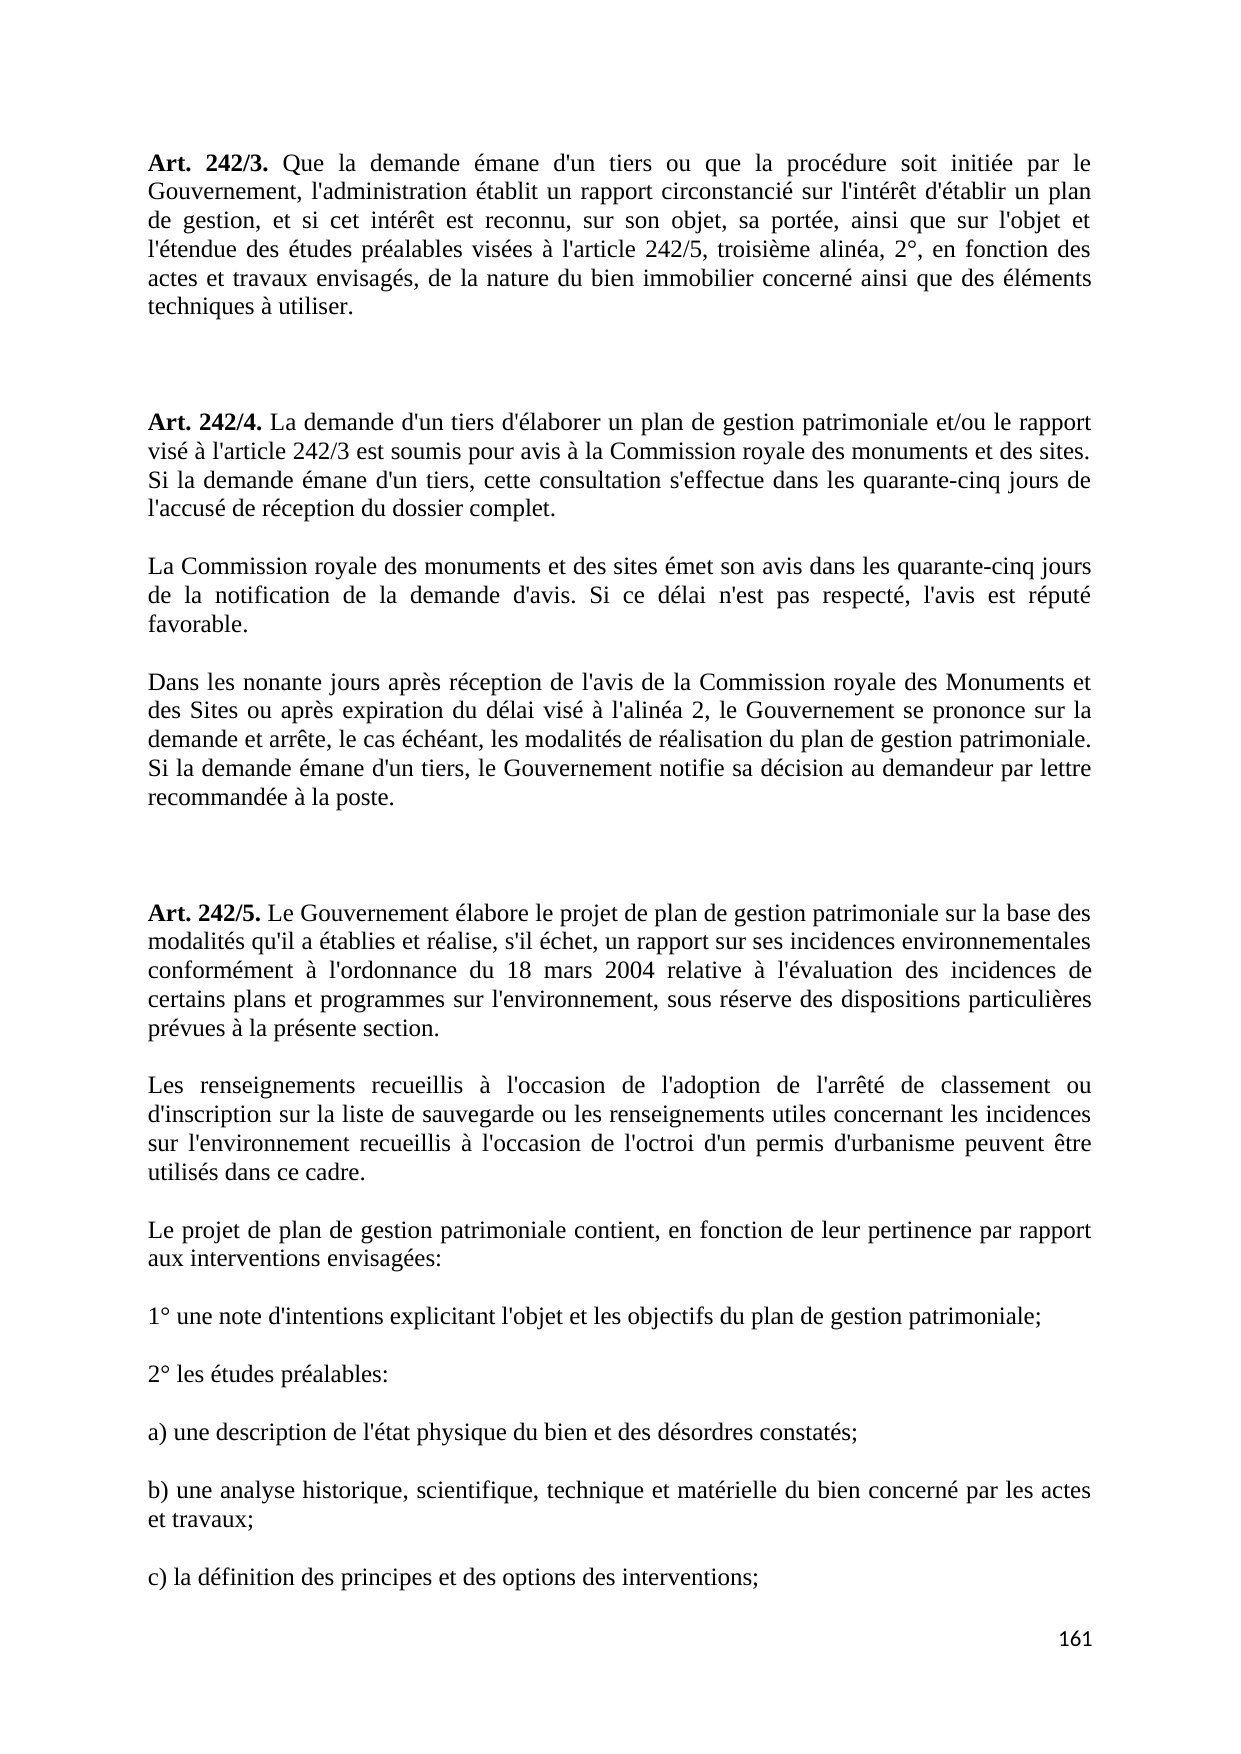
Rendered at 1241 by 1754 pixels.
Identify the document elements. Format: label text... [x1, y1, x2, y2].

text c) la définition des principes et des options des interventions; [148, 1562, 1093, 1591]
text Les renseignements recueillis à l'occasion de l'adoption de l'arrêté de classement ou d'inscription sur la liste de sauvegarde ou les renseignements utiles concernant les incidences sur l'environnement recueillis à l'occasion de l'octroi d'un permis d'urbanisme peuvent être utilisés dans ce cadre. [148, 1071, 1093, 1186]
text Art. 242/5. Le Gouvernement élabore le projet de plan de gestion patrimoniale sur la base des modalités qu'il a établies et réalise, s'il échet, un rapport sur ses incidences environnementales conformément à l'ordonnance du 18 mars 2004 relative à l'évaluation des incidences de certains plans et programmes sur l'environnement, sous réserve des dispositions particulières prévues à la présente section. [148, 898, 1093, 1041]
text La Commission royale des monuments et des sites émet son avis dans les quarante-cinq jours de la notification de la demande d'avis. Si ce délai n'est pas respecté, l'avis est réputé favorable. [148, 551, 1093, 638]
text b) une analyse historique, scientifique, technique et matérielle du bien concerné par les actes et travaux; [148, 1475, 1093, 1533]
text a) une description de l'état physique du bien et des désordres constatés; [148, 1417, 1093, 1446]
text 2° les études préalables: [148, 1359, 1093, 1388]
text Dans les nonante jours après réception de l'avis de la Commission royale des Monuments et des Sites ou après expiration du délai visé à l'alinéa 2, le Gouvernement se prononce sur la demande et arrête, le cas échéant, les modalités de réalisation du plan de gestion patrimoniale. Si la demande émane d'un tiers, le Gouvernement notifie sa décision au demandeur par lettre recommandée à la poste. [148, 667, 1093, 811]
text Art. 242/4. La demande d'un tiers d'élaborer un plan de gestion patrimoniale et/ou le rapport visé à l'article 242/3 est soumis pour avis à la Commission royale des monuments et des sites. Si la demande émane d'un tiers, cette consultation s'effectue dans les quarante-cinq jours de l'accusé de réception du dossier complet. [148, 407, 1093, 522]
text 1° une note d'intentions explicitant l'objet et les objectifs du plan de gestion patrimoniale; [148, 1301, 1093, 1330]
text Le projet de plan de gestion patrimoniale contient, en fonction de leur pertinence par rapport aux interventions envisagées: [148, 1215, 1093, 1272]
text Art. 242/3. Que la demande émane d'un tiers ou que la procédure soit initiée par le Gouvernement, l'administration établit un rapport circonstancié sur l'intérêt d'établir un plan de gestion, et si cet intérêt est reconnu, sur son objet, sa portée, ainsi que sur l'objet et l'étendue des études préalables visées à l'article 242/5, troisième alinéa, 2°, en fonction des actes et travaux envisagés, de la nature du bien immobilier concerné ainsi que des éléments techniques à utiliser. [148, 148, 1093, 320]
